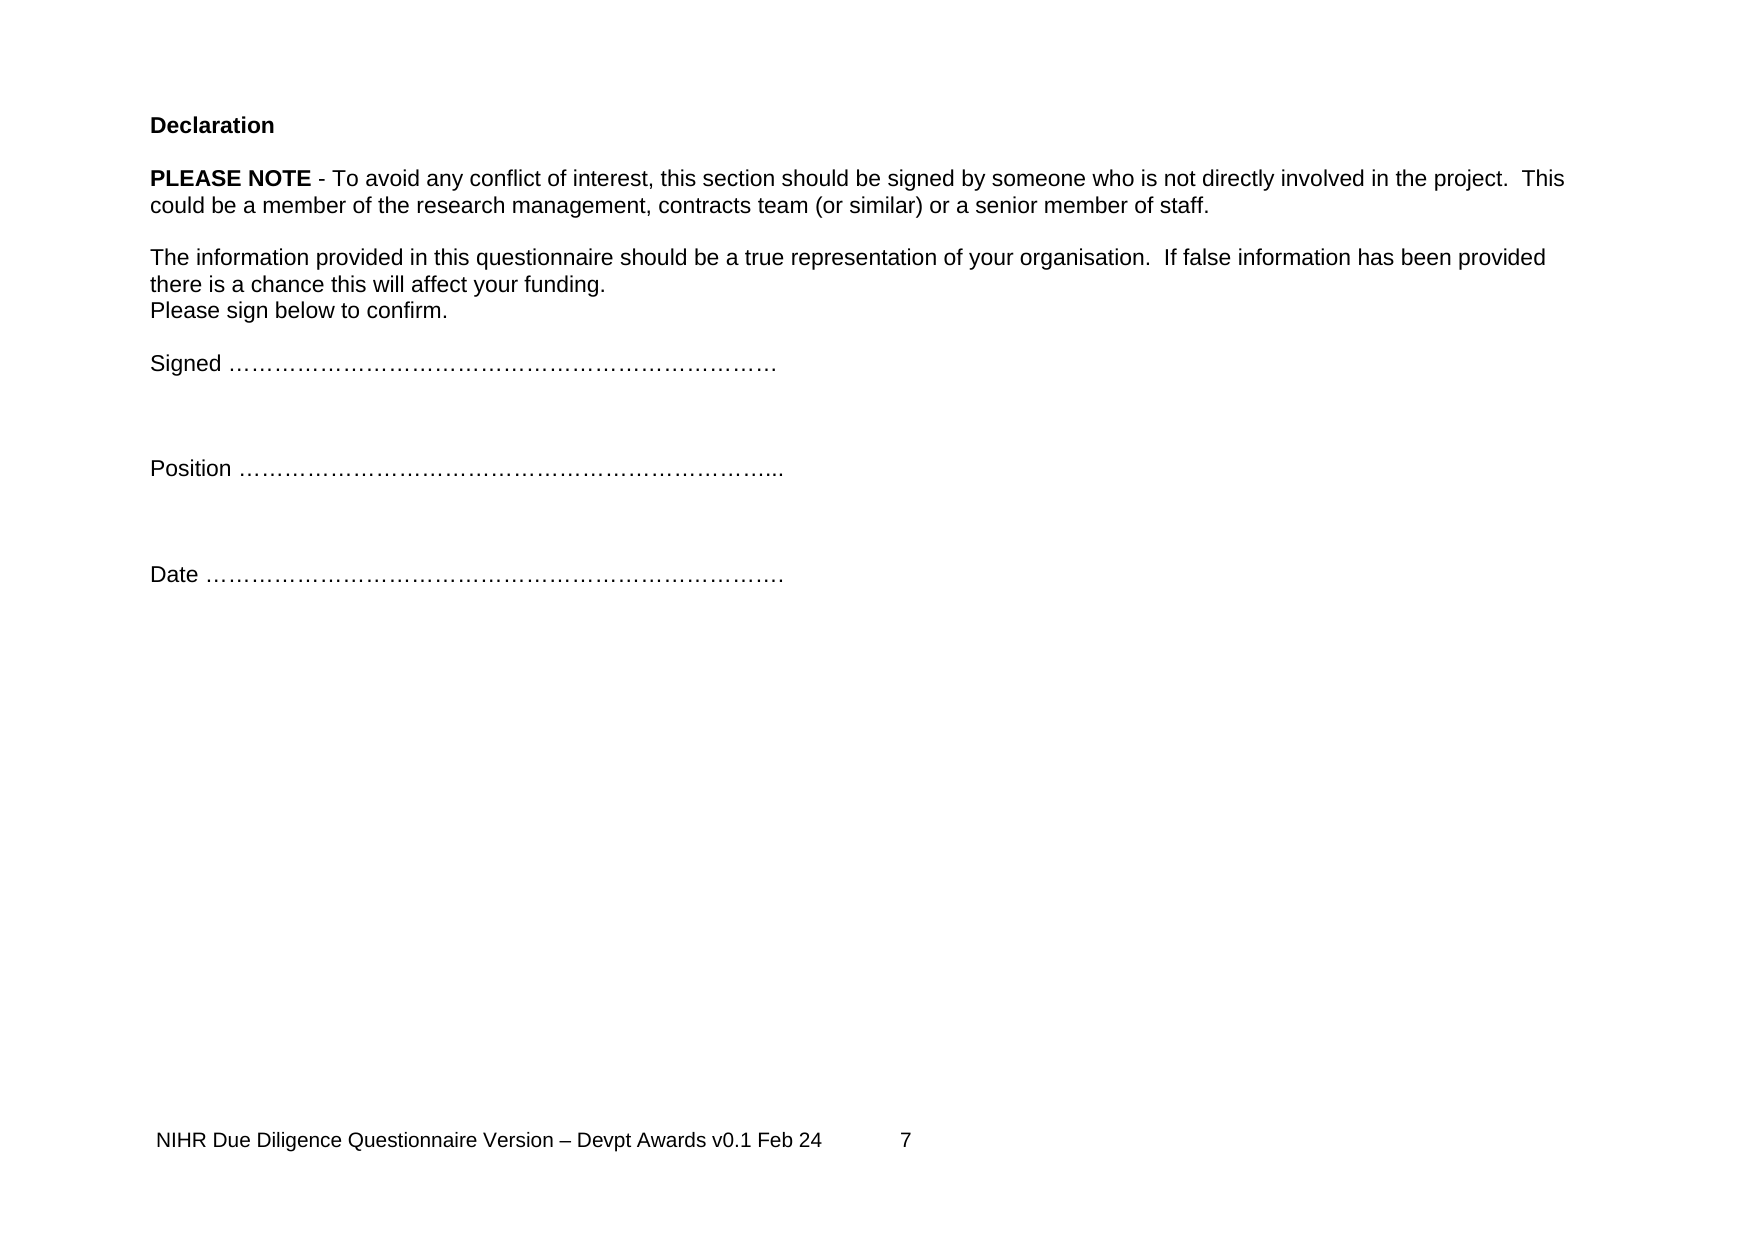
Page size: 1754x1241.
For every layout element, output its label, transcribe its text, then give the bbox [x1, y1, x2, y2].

text Date …………………………………………………………………. [150, 561, 1604, 587]
text Signed ……………………………………………………………… [150, 350, 1604, 376]
text Position ……………………………………………………………... [150, 455, 1604, 481]
text PLEASE NOTE - To avoid any conflict of interest, this section should be signed by someone who is not directly involved in the project. This could be a member of the research management, contracts team (or similar) or a senior member of staff. [150, 165, 1604, 218]
text Please sign below to confirm. [150, 297, 1604, 323]
text Declaration [150, 112, 1604, 139]
text The information provided in this questionnaire should be a true representation of your organisation. If false information has been provided there is a chance this will affect your funding. [150, 244, 1604, 297]
